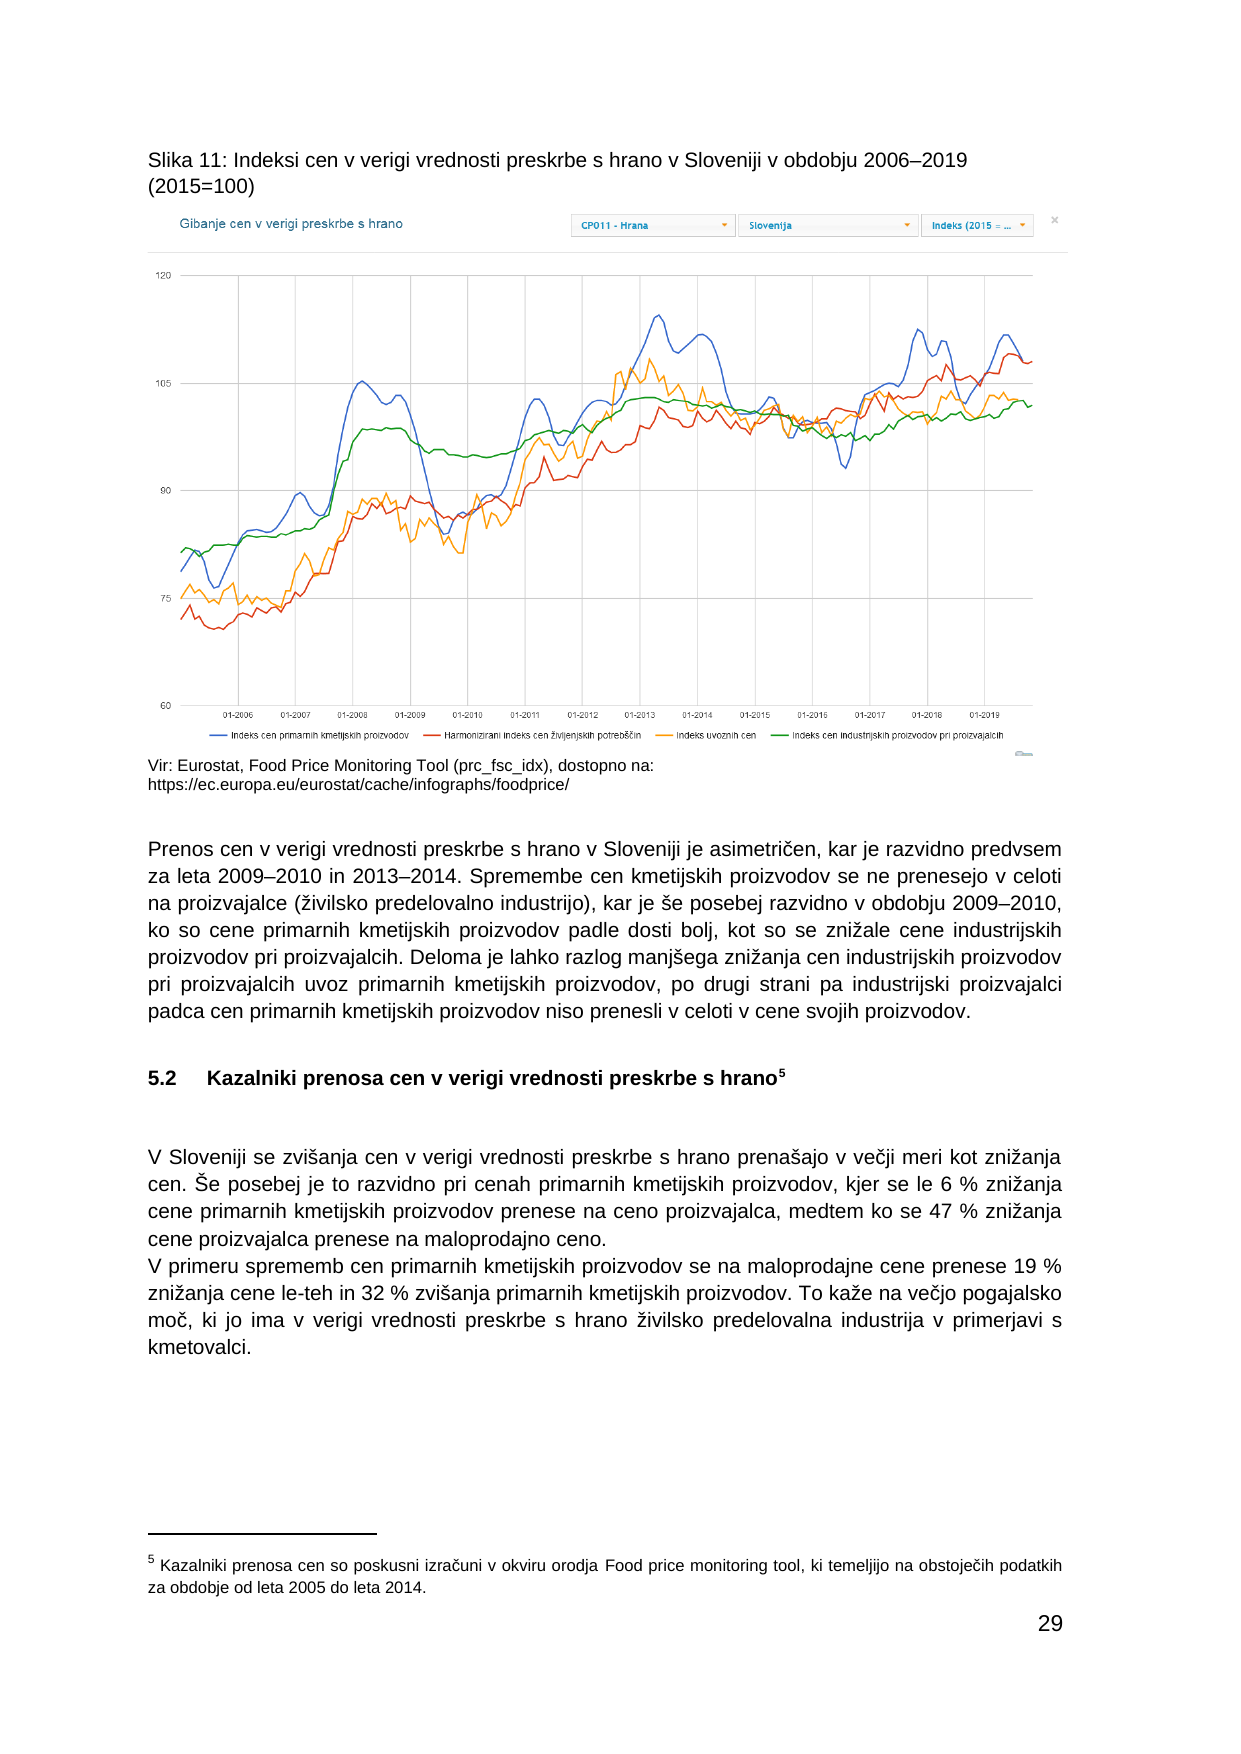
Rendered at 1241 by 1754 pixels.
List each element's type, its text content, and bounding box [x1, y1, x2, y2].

text Prenos cen v verigi vrednosti preskrbe s hrano v Sloveniji je asimetričen, kar je razvidno predvsem za leta 2009–2010 in 2013–2014. Spremembe cen kmetijskih proizvodov se ne prenesejo v celoti na proizvajalce (živilsko predelovalno industrijo), kar je še posebej razvidno v obdobju 2009–2010, ko so cene primarnih kmetijskih proizvodov padle dosti bolj, kot so se znižale cene industrijskih proizvodov pri proizvajalcih. Deloma je lahko razlog manjšega znižanja cen industrijskih proizvodov pri proizvajalcih uvoz primarnih kmetijskih proizvodov, po drugi strani pa industrijski proizvajalci padca cen primarnih kmetijskih proizvodov niso prenesli v celoti v cene svojih proizvodov. [148, 834, 1063, 1023]
text Vir: Eurostat, Food Price Monitoring Tool (prc_fsc_idx), dostopno na: https://ec.europa.eu/eurostat/cache/infographs/foodprice/ [148, 756, 1063, 794]
text V primeru sprememb cen primarnih kmetijskih proizvodov se na maloprodajne cene prenese 19 % znižanja cene le-teh in 32 % zvišanja primarnih kmetijskih proizvodov. To kaže na večjo pogajalsko moč, ki jo ima v verigi vrednosti preskrbe s hrano živilsko predelovalna industrija v primerjavi s kmetovalci. [148, 1250, 1063, 1359]
text V Sloveniji se zvišanja cen v verigi vrednosti preskrbe s hrano prenašajo v večji meri kot znižanja cen. Še posebej je to razvidno pri cenah primarnih kmetijskih proizvodov, kjer se le 6 % znižanja cene primarnih kmetijskih proizvodov prenese na ceno proizvajalca, medtem ko se 47 % znižanja cene proizvajalca prenese na maloprodajno ceno. [148, 1142, 1063, 1250]
picture [147, 208, 1068, 756]
text Slika 11: Indeksi cen v verigi vrednosti preskrbe s hrano v Sloveniji v obdobju 2006–2019 (2015=100) [148, 148, 1063, 198]
subtitle Kazalniki prenosa cen v verigi vrednosti preskrbe s hrano [148, 1063, 1063, 1090]
